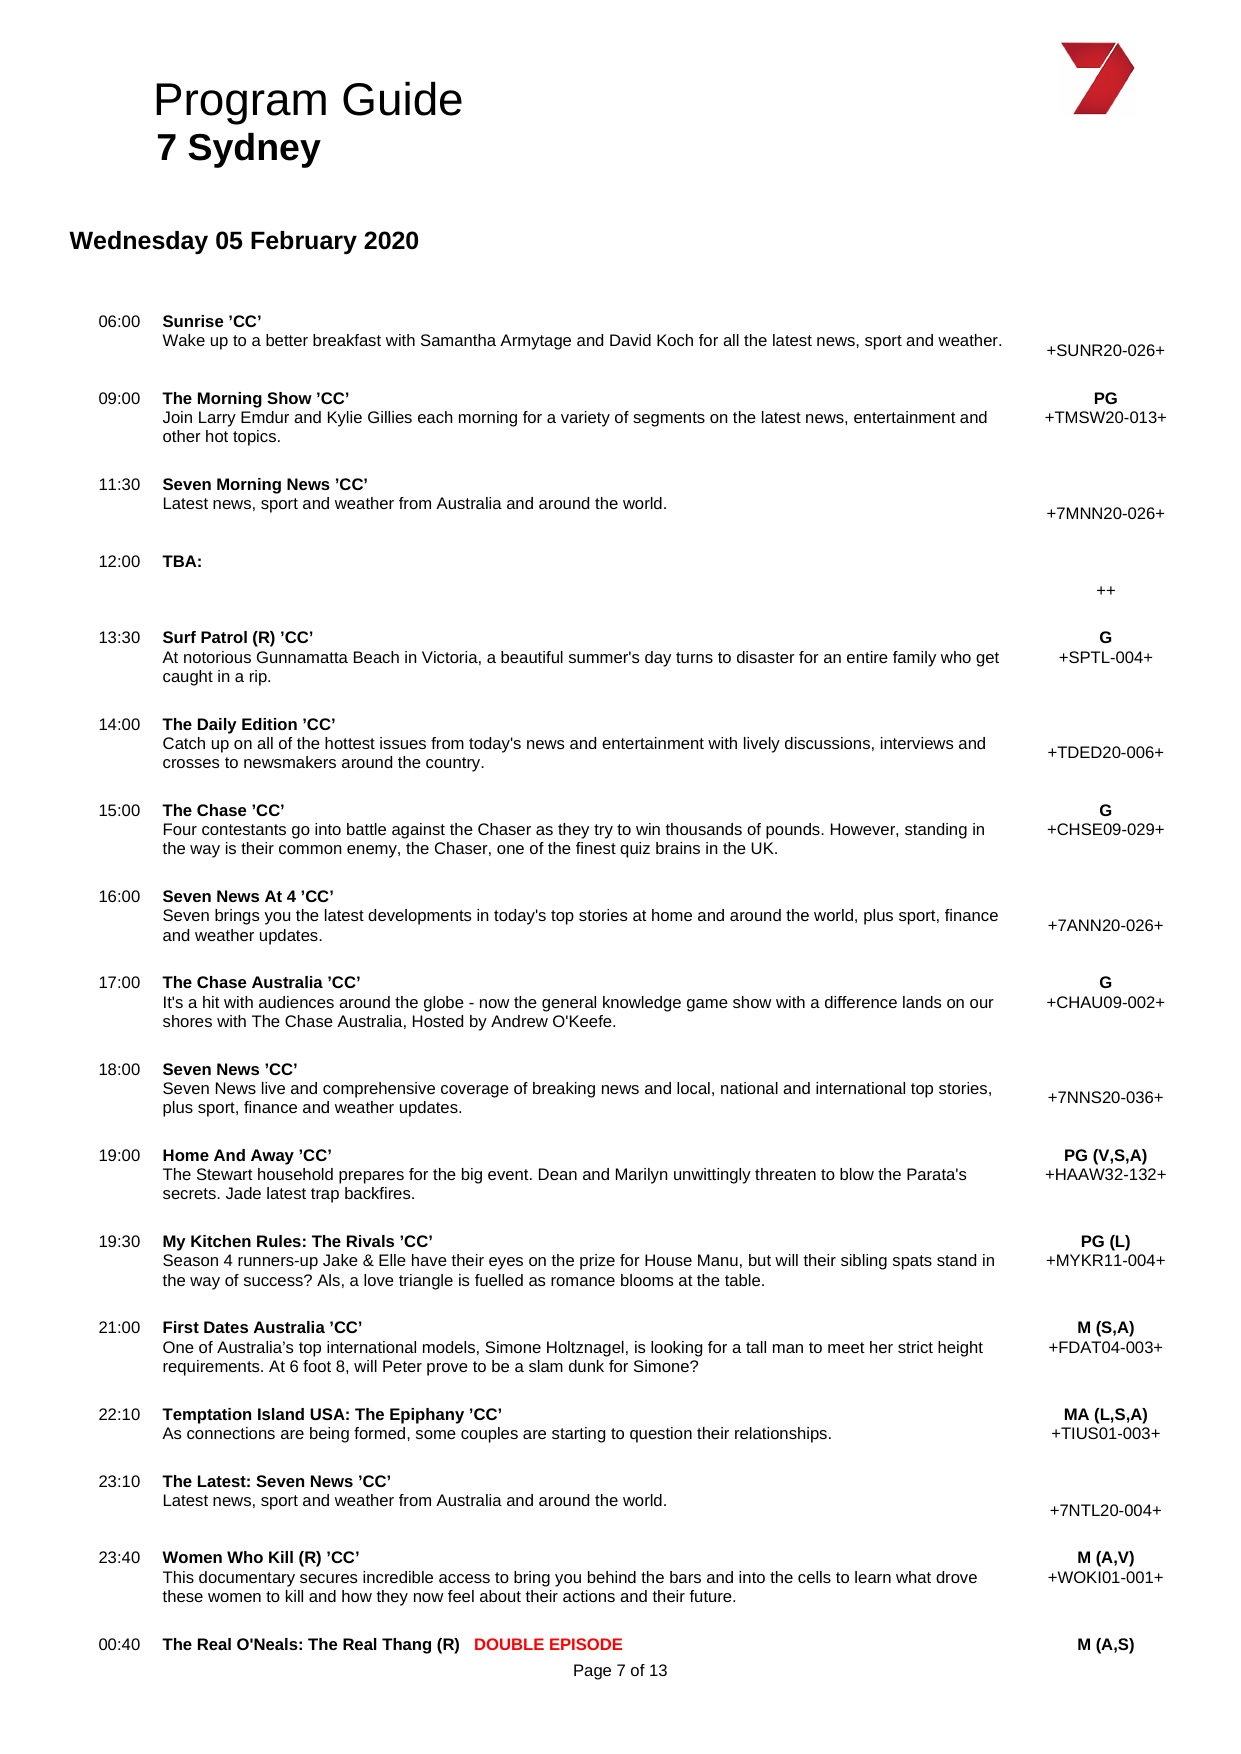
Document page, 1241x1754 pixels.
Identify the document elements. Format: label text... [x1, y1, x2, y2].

table_header 16:00 [51, 887, 151, 944]
table_header 06:00 [51, 312, 151, 360]
table_header ++ [1022, 552, 1189, 599]
table_header First Dates Australia ’CC’ One of Australia’s top international models, Simone Holtznagel, is looking for a tall man to meet her strict height requirements. At 6 foot 8, will Peter prove to be a slam dunk for Simone? [151, 1318, 1022, 1376]
table_header 09:00 [51, 389, 151, 446]
table_header G +SPTL-004+ [1022, 628, 1189, 686]
table_header PG +TMSW20-013+ [1022, 389, 1189, 446]
table_header Seven Morning News ’CC’ Latest news, sport and weather from Australia and around the world. [151, 475, 1022, 523]
table_header The Morning Show ’CC’ Join Larry Emdur and Kylie Gillies each morning for a variety of segments on the latest news, entertainment and other hot topics. [151, 389, 1022, 446]
table_header 18:00 [51, 1060, 151, 1117]
table_header 19:00 [51, 1146, 151, 1203]
table_header PG (V,S,A) +HAAW32-132+ [1022, 1146, 1189, 1203]
picture [1059, 41, 1136, 116]
table_header M (S,A) +FDAT04-003+ [1022, 1318, 1189, 1376]
table_header +7NNS20-036+ [1022, 1060, 1189, 1117]
table_header 17:00 [51, 973, 151, 1031]
table_header 22:10 [51, 1405, 151, 1443]
table_header 12:00 [51, 552, 151, 599]
table_header The Chase ’CC’ Four contestants go into battle against the Chaser as they try to win thousands of pounds. However, standing in the way is their common enemy, the Chaser, one of the finest quiz brains in the UK. [151, 801, 1022, 858]
table_header 15:00 [51, 801, 151, 858]
table_header Women Who Kill (R) ’CC’ This documentary secures incredible access to bring you behind the bars and into the cells to learn what drove these women to kill and how they now feel about their actions and their future. [151, 1548, 1022, 1606]
table_header Sunrise ’CC’ Wake up to a better breakfast with Samantha Armytage and David Koch for all the latest news, sport and weather. [151, 312, 1022, 360]
table_header TBA: [151, 552, 1022, 599]
table_header 23:10 [51, 1472, 151, 1519]
table_header The Chase Australia ’CC’ It's a hit with audiences around the globe - now the general knowledge game show with a difference lands on our shores with The Chase Australia, Hosted by Andrew O'Keefe. [151, 973, 1022, 1031]
table_header My Kitchen Rules: The Rivals ’CC’ Season 4 runners-up Jake & Elle have their eyes on the prize for House Manu, but will their sibling spats stand in the way of success? Als, a love triangle is fuelled as romance blooms at the table. [151, 1232, 1022, 1289]
table_header 14:00 [51, 715, 151, 772]
table_header Seven News ’CC’ Seven News live and comprehensive coverage of breaking news and local, national and international top stories, plus sport, finance and weather updates. [151, 1060, 1022, 1117]
table_header 21:00 [51, 1318, 151, 1376]
table_header +7NTL20-004+ [1022, 1472, 1189, 1519]
table_header PG (L) +MYKR11-004+ [1022, 1232, 1189, 1289]
table_header 11:30 [51, 475, 151, 523]
table_header M (A,V) +WOKI01-001+ [1022, 1548, 1189, 1606]
table_header +TDED20-006+ [1022, 715, 1189, 772]
text Wednesday 05 February 2020 [62, 226, 1178, 254]
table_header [1022, 1635, 1189, 1654]
table_header Home And Away ’CC’ The Stewart household prepares for the big event. Dean and Marilyn unwittingly threaten to blow the Parata's secrets. Jade latest trap backfires. [151, 1146, 1022, 1203]
table_header G +CHAU09-002+ [1022, 973, 1189, 1031]
table_header MA (L,S,A) +TIUS01-003+ [1022, 1405, 1189, 1443]
table_header +7MNN20-026+ [1022, 475, 1189, 523]
table_header Surf Patrol (R) ’CC’ At notorious Gunnamatta Beach in Victoria, a beautiful summer's day turns to disaster for an entire family who get caught in a rip. [151, 628, 1022, 686]
table_header 13:30 [51, 628, 151, 686]
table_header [151, 1635, 1022, 1654]
table_header Temptation Island USA: The Epiphany ’CC’ As connections are being formed, some couples are starting to question their relationships. [151, 1405, 1022, 1443]
table_header The Daily Edition ’CC’ Catch up on all of the hottest issues from today's news and entertainment with lively discussions, interviews and crosses to newsmakers around the country. [151, 715, 1022, 772]
table_header The Latest: Seven News ’CC’ Latest news, sport and weather from Australia and around the world. [151, 1472, 1022, 1519]
table_header +SUNR20-026+ [1022, 312, 1189, 360]
table_header Seven News At 4 ’CC’ Seven brings you the latest developments in today's top stories at home and around the world, plus sport, finance and weather updates. [151, 887, 1022, 944]
table_header 00:40 [51, 1635, 151, 1654]
table_header G +CHSE09-029+ [1022, 801, 1189, 858]
table_header 19:30 [51, 1232, 151, 1289]
table_header +7ANN20-026+ [1022, 887, 1189, 944]
table_header 23:40 [51, 1548, 151, 1606]
